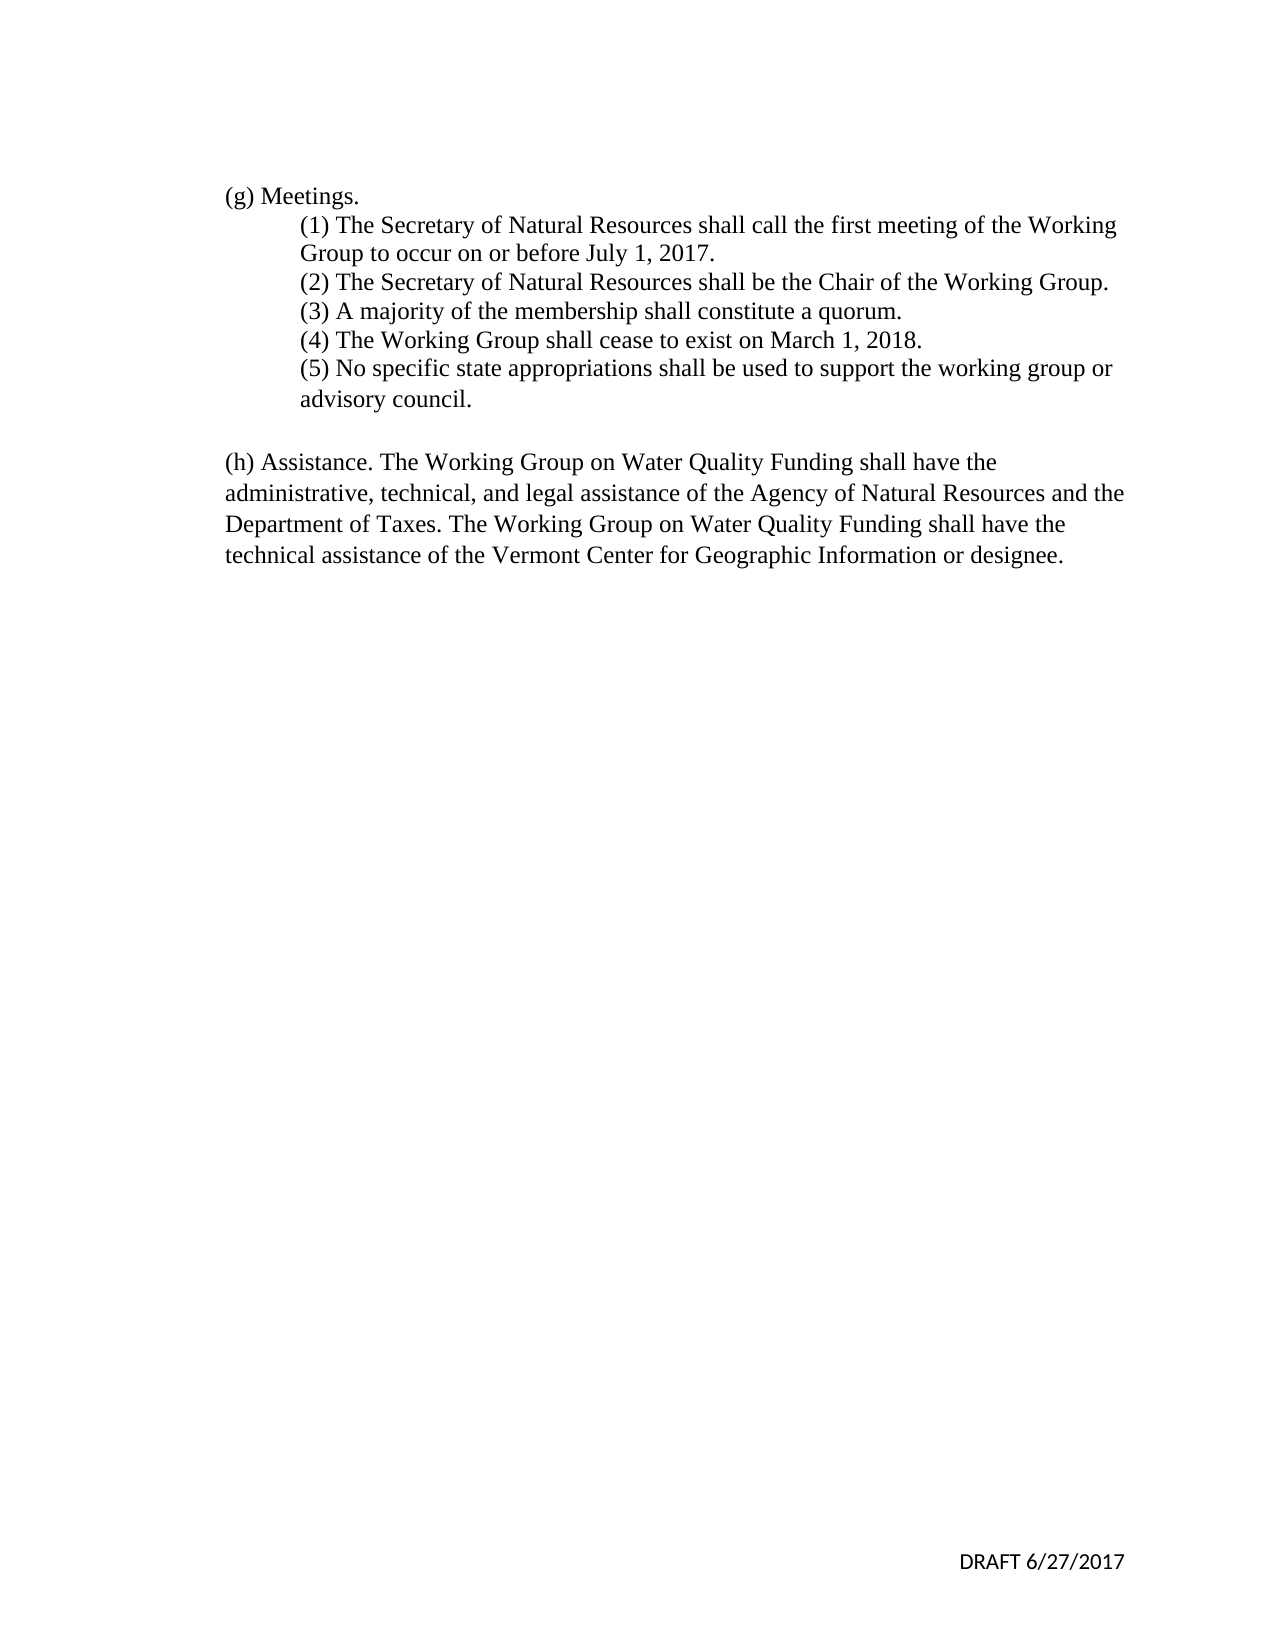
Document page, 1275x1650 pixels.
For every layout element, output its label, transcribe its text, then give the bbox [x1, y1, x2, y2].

text (1) The Secretary of Natural Resources shall call the first meeting of the Working Group to occur on or before July 1, 2017. [300, 210, 1125, 267]
text (h) Assistance. The Working Group on Water Quality Funding shall have the administrative, technical, and legal assistance of the Agency of Natural Resources and the Department of Taxes. The Working Group on Water Quality Funding shall have the technical assistance of the Vermont Center for Geographic Information or designee. [225, 447, 1125, 568]
text (2) The Secretary of Natural Resources shall be the Chair of the Working Group. [300, 267, 1125, 296]
text (5) No specific state appropriations shall be used to support the working group or advisory council. [300, 353, 1125, 413]
text (4) The Working Group shall cease to exist on March 1, 2018. [300, 325, 1125, 353]
text (g) Meetings. [150, 181, 1125, 210]
text (3) A majority of the membership shall constitute a quorum. [300, 296, 1125, 325]
